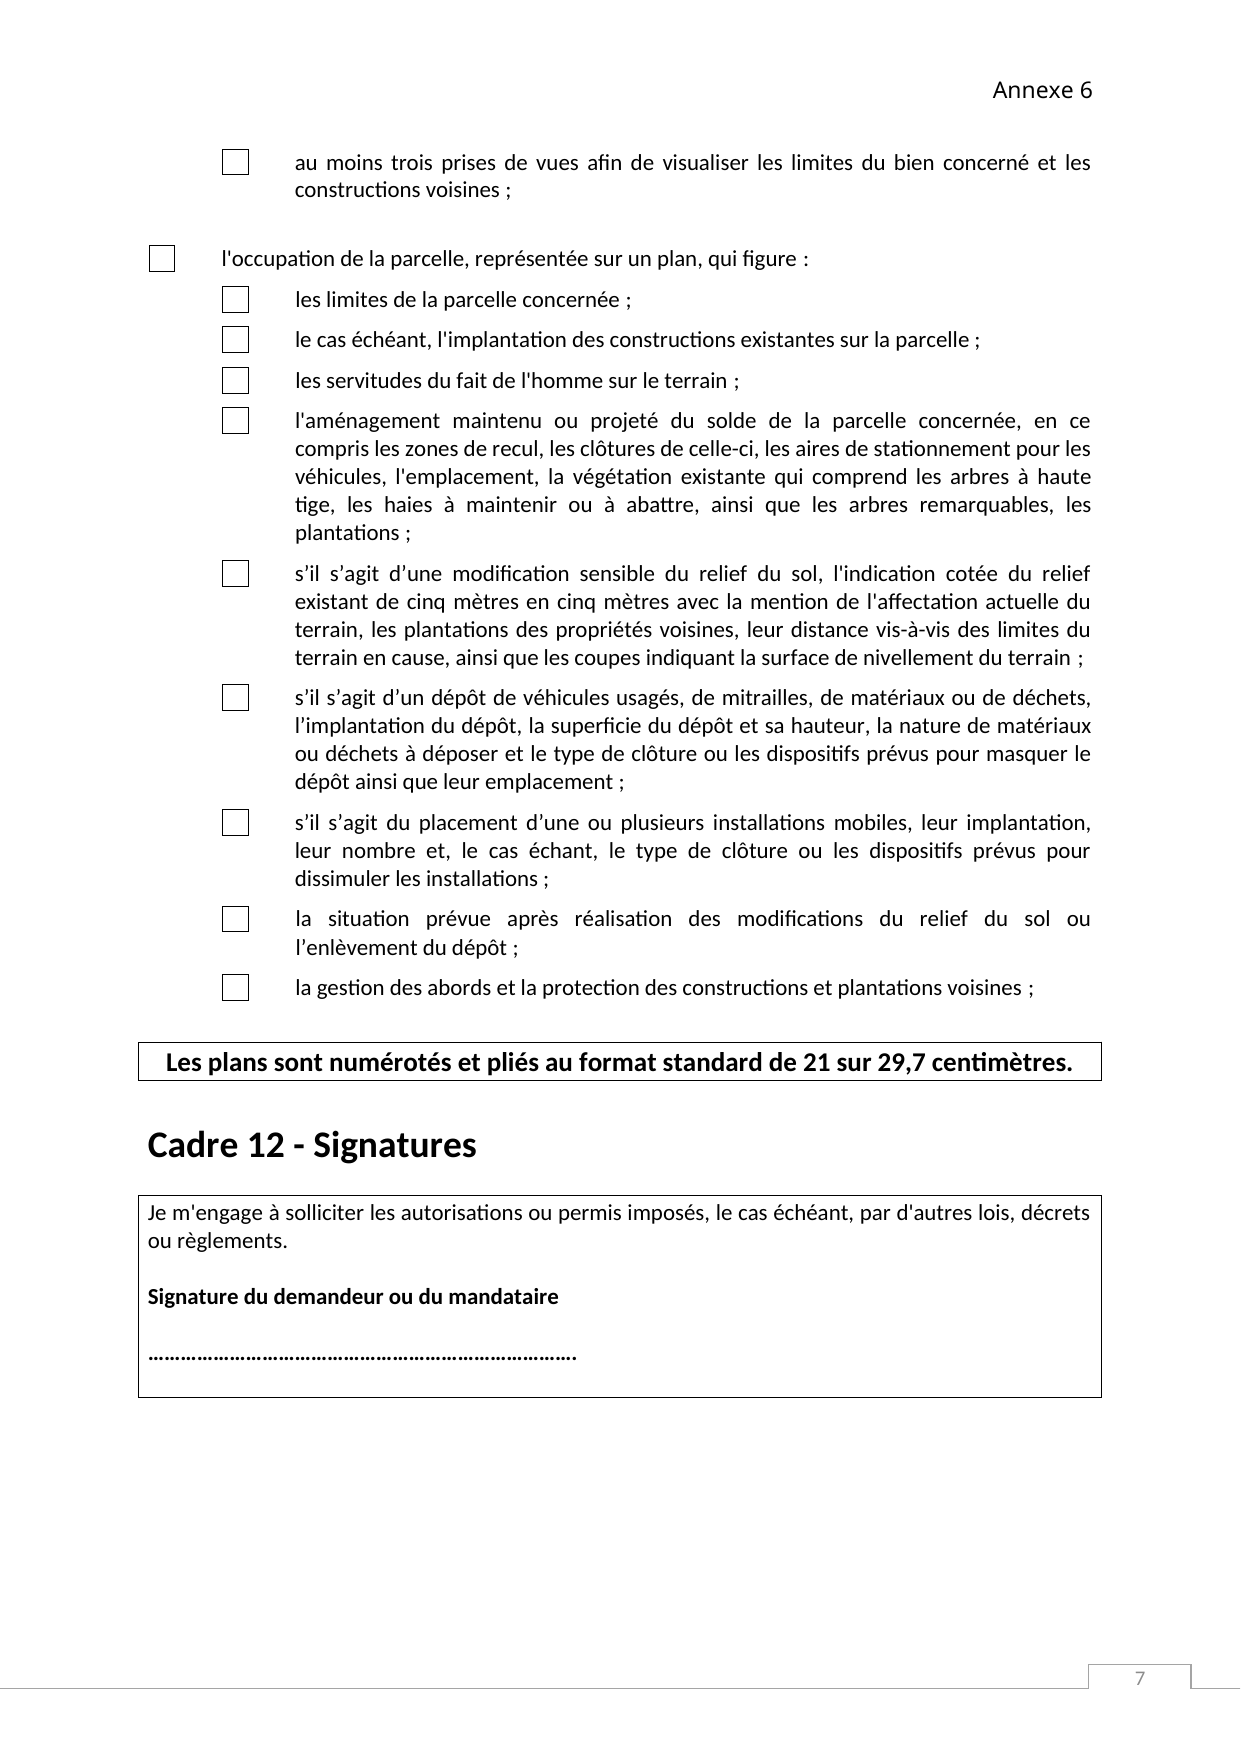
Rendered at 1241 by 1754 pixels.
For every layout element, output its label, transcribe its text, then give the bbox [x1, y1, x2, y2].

text le cas échéant, l'implantation des constructions existantes sur la parcelle ; [221, 325, 1093, 353]
text la gestion des abords et la protection des constructions et plantations voisines ; [148, 973, 1093, 1001]
text s’il s’agit du placement d’une ou plusieurs installations mobiles, leur implantation, leur nombre et, le cas échant, le type de clôture ou les dispositifs prévus pour dissimuler les installations ; [221, 808, 1093, 892]
text s’il s’agit d’une modification sensible du relief du sol, l'indication cotée du relief existant de cinq mètres en cinq mètres avec la mention de l'affectation actuelle du terrain, les plantations des propriétés voisines, leur distance vis-à-vis des limites du terrain en cause, ainsi que les coupes indiquant la surface de nivellement du terrain ; [221, 559, 1093, 671]
text l'aménagement maintenu ou projeté du solde de la parcelle concernée, en ce compris les zones de recul, les clôtures de celle-ci, les aires de stationnement pour les véhicules, l'emplacement, la végétation existante qui comprend les arbres à haute tige, les haies à maintenir ou à abattre, ainsi que les arbres remarquables, les plantations ; [221, 406, 1093, 546]
text Les plans sont numérotés et pliés au format standard de 21 sur 29,7 centimètres. [139, 1043, 1101, 1080]
text Signature du demandeur ou du mandataire [148, 1282, 1093, 1311]
text les limites de la parcelle concernée ; [148, 285, 1093, 313]
text l'occupation de la parcelle, représentée sur un plan, qui figure : [148, 244, 1093, 272]
text Cadre 12 - Signatures [148, 1121, 1093, 1167]
text ……………………………………………………………………. [148, 1338, 1093, 1367]
text au moins trois prises de vues afin de visualiser les limites du bien concerné et les constructions voisines ; [221, 148, 1093, 204]
text les servitudes du fait de l'homme sur le terrain ; [148, 366, 1093, 394]
text s’il s’agit d’un dépôt de véhicules usagés, de mitrailles, de matériaux ou de déchets, l’implantation du dépôt, la superficie du dépôt et sa hauteur, la nature de matériaux ou déchets à déposer et le type de clôture ou les dispositifs prévus pour masquer le dépôt ainsi que leur emplacement ; [221, 683, 1093, 796]
text la situation prévue après réalisation des modifications du relief du sol ou l’enlèvement du dépôt ; [221, 904, 1093, 961]
text Je m'engage à solliciter les autorisations ou permis imposés, le cas échéant, par d'autres lois, décrets ou règlements. [139, 1196, 1101, 1254]
